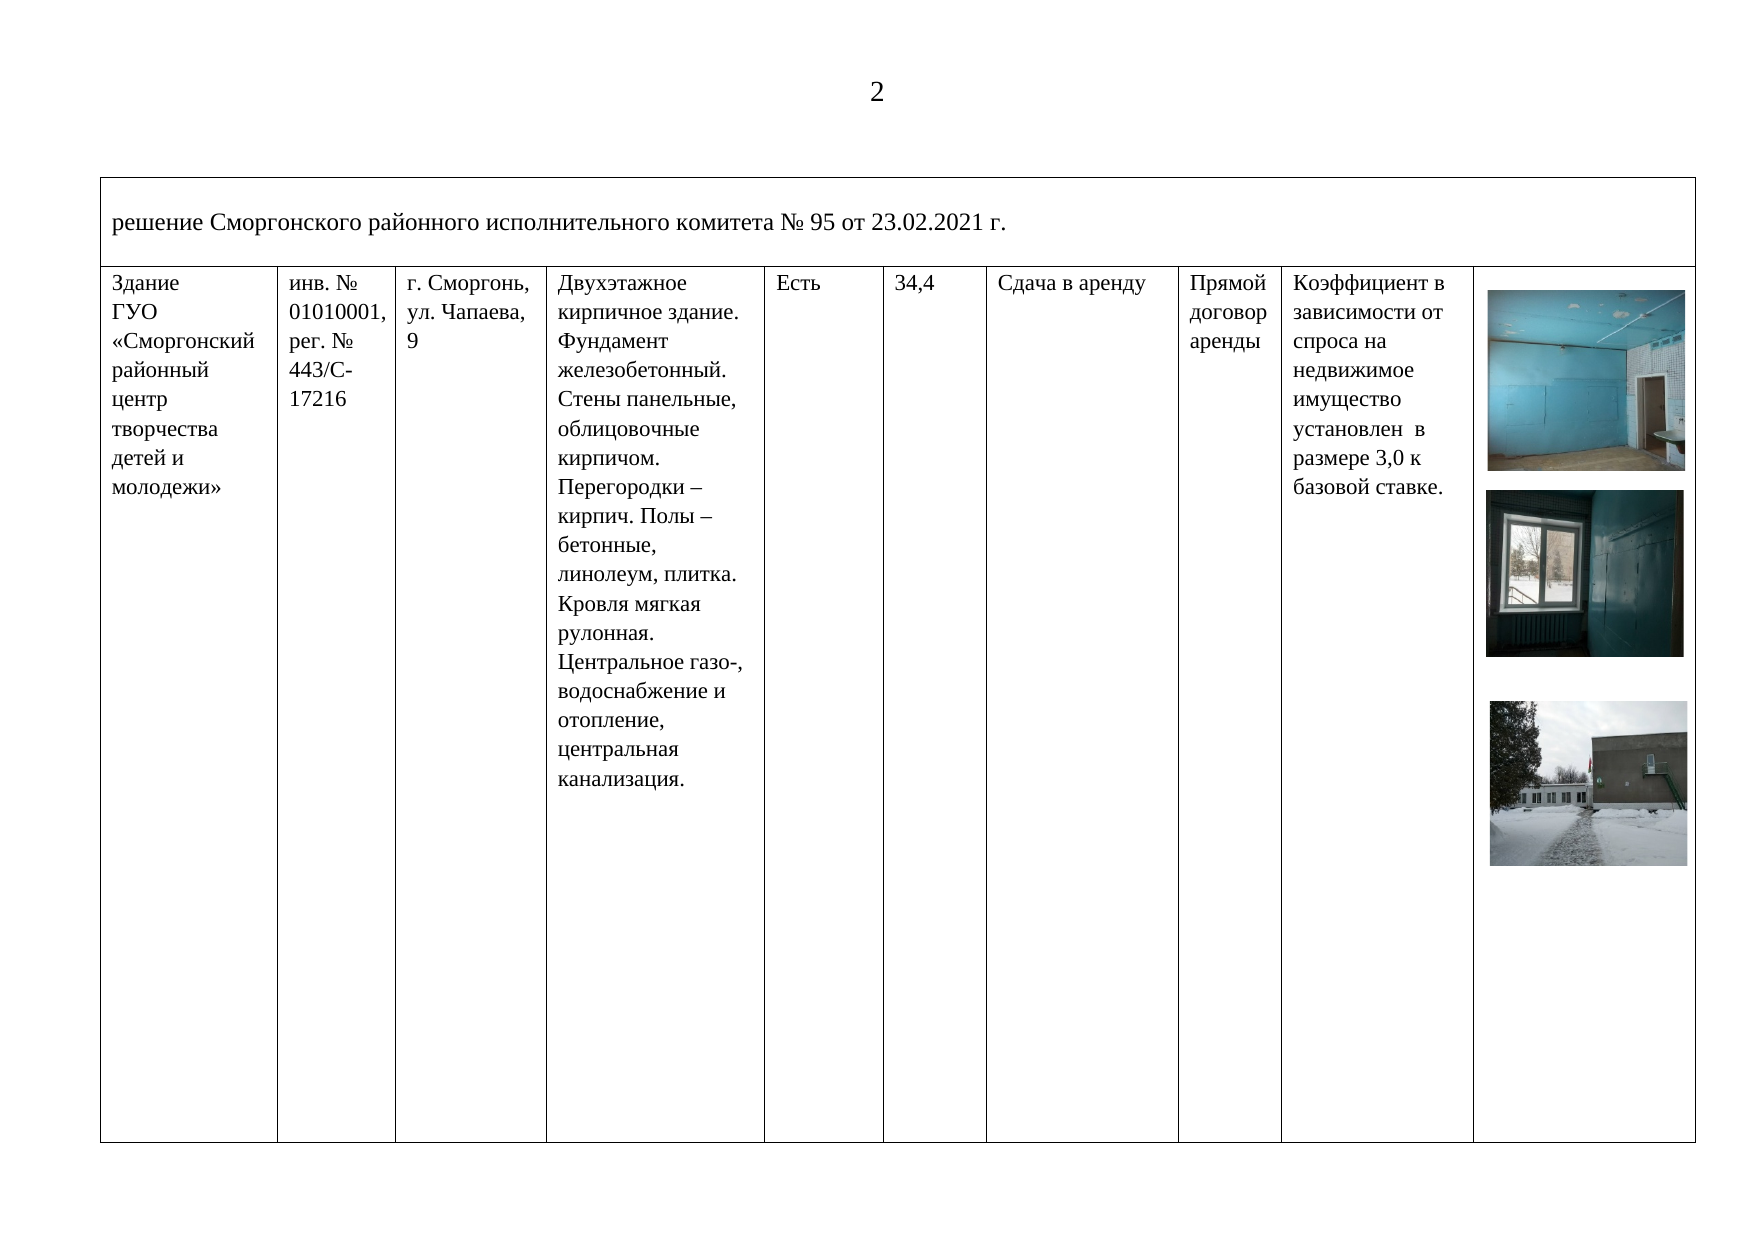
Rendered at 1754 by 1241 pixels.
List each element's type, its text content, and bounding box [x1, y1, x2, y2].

table_cell 34,4 [884, 267, 986, 1142]
table_cell Есть [765, 267, 883, 1142]
table_cell г. Сморгонь, ул. Чапаева, 9 [396, 267, 546, 1142]
table_cell Двухэтажное кирпичное здание. Фундамент железобетонный. Стены панельные, облицовочные кирпичом. Перегородки – кирпич. Полы – бетонные, линолеум, плитка. Кровля мягкая рулонная. Центральное газо-, водоснабжение и отопление, центральная канализация. [547, 267, 764, 1142]
table_cell решение Сморгонского районного исполнительного комитета № 95 от 23.02.2021 г. [101, 178, 1695, 266]
picture [1486, 490, 1684, 657]
table_cell инв. № 01010001, рег. № 443/С-17216 [278, 267, 395, 1142]
table_cell Здание ГУО «Сморгонский районный центр творчества детей и молодежи» [101, 267, 277, 1142]
picture [1487, 290, 1686, 471]
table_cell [1179, 267, 1281, 1142]
table_cell Сдача в аренду [987, 267, 1178, 1142]
picture [1489, 701, 1688, 866]
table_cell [1282, 267, 1473, 1142]
table_cell [1474, 267, 1695, 1142]
